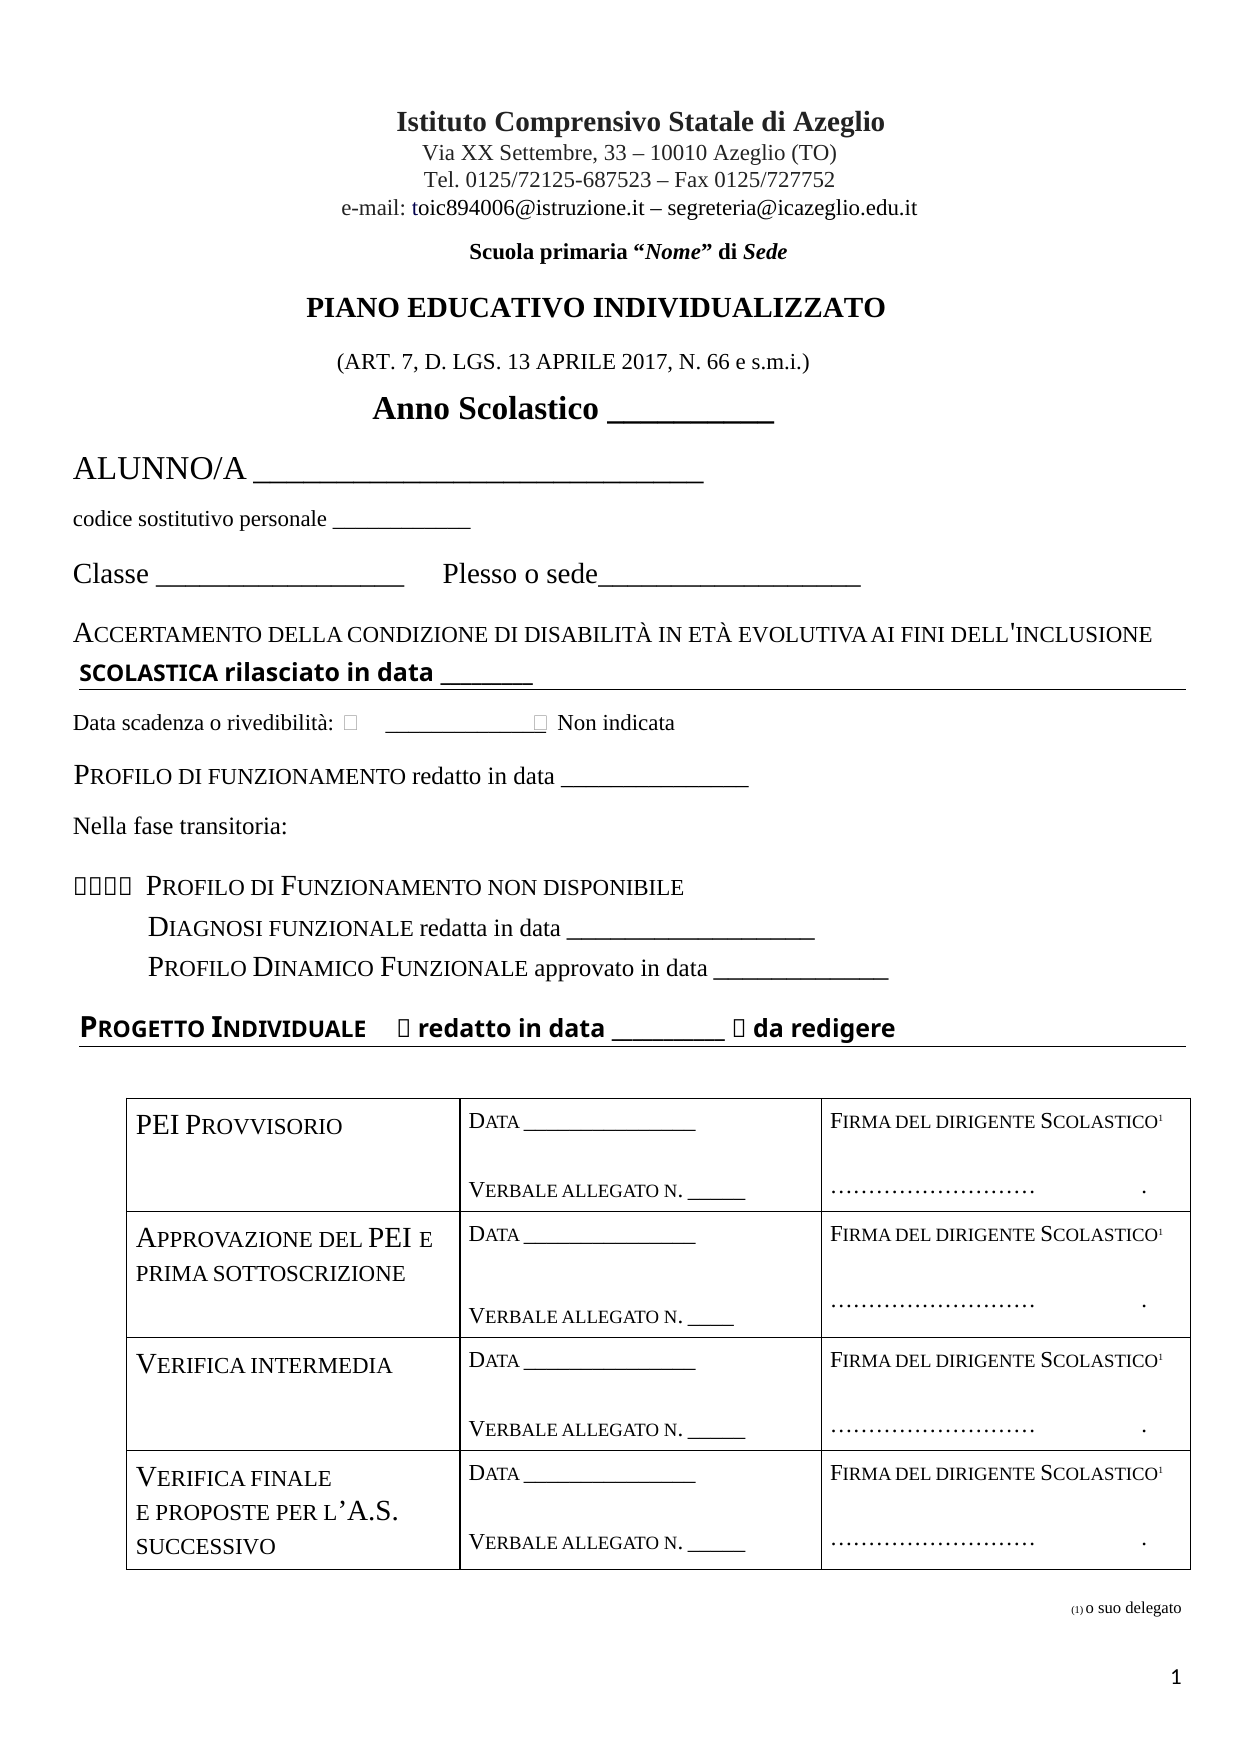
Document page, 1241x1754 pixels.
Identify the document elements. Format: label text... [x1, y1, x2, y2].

table_cell FIRMA DEL DIRIGENTE SCOLASTICO1 ……………………… . [822, 1212, 1190, 1337]
table_header DATA _______________ VERBALE ALLEGATO N. _____ [461, 1099, 821, 1211]
text PROFILO DINAMICO FUNZIONALE approvato in data ____________ [148, 949, 1186, 983]
table_header PEI PROVVISORIO [127, 1099, 459, 1211]
text ACCERTAMENTO DELLA CONDIZIONE DI DISABILITÀ IN ETÀ EVOLUTIVA AI FINI DELL'INCLUSIONE [73, 615, 1186, 648]
text (ART. 7, D. LGS. 13 APRILE 2017, N. 66 e s.m.i.) [257, 348, 889, 374]
text ALUNNO/A ___________________________ [73, 448, 1011, 486]
table_header FIRMA DEL DIRIGENTE SCOLASTICO1 ……………………… . [822, 1099, 1190, 1211]
table_cell APPROVAZIONE DEL PEI E PRIMA SOTTOSCRIZIONE [127, 1212, 459, 1337]
table_cell FIRMA DEL DIRIGENTE SCOLASTICO1 ……………………… . [822, 1338, 1190, 1449]
text Anno Scolastico __________ [257, 389, 889, 427]
picture [341, 709, 378, 735]
picture [531, 709, 567, 735]
text DIAGNOSI FUNZIONALE redatta in data _________________ [148, 909, 1186, 943]
subtitle SCOLASTICA rilasciato in data _________ [79, 654, 1186, 689]
text Data scadenza o rivedibilità: ______________ Non indicata PROFILO DI FUNZIONAMENTO redatto in data _______________ [73, 709, 777, 790]
table_cell DATA _______________ VERBALE ALLEGATO N. ____ [461, 1212, 821, 1337]
text PIANO EDUCATIVO INDIVIDUALIZZATO [257, 291, 889, 324]
text Istituto Comprensivo Statale di Azeglio Via XX Settembre, 33 – 10010 Azeglio (TO) Tel. 0125/72125-687523 – Fax 0125/727752 e-mail: toic894006@istruzione.it – segreteria@icazeglio.edu.it [73, 104, 1186, 220]
table_cell VERIFICA FINALE E PROPOSTE PER L’A.S. SUCCESSIVO [127, 1451, 459, 1569]
text Scuola primaria “Nome” di Sede [73, 238, 1186, 264]
table_cell DATA _______________ VERBALE ALLEGATO N. _____ [461, 1338, 821, 1449]
text codice sostitutivo personale ____________ [73, 506, 1186, 532]
subtitle PROGETTO INDIVIDUALE  redatto in data ___________  da redigere [79, 1007, 1186, 1046]
text  PROFILO DI FUNZIONAMENTO NON DISPONIBILE [73, 868, 1186, 903]
table_cell FIRMA DEL DIRIGENTE SCOLASTICO1 ……………………… . [822, 1451, 1190, 1569]
table_cell VERIFICA INTERMEDIA [127, 1338, 459, 1449]
text Nella fase transitoria: [73, 811, 1186, 840]
subtitle Classe _________________ Plesso o sede__________________ [73, 556, 1186, 589]
table_cell DATA _______________ VERBALE ALLEGATO N. _____ [461, 1451, 821, 1569]
text (1) o suo delegato [73, 1598, 1181, 1617]
